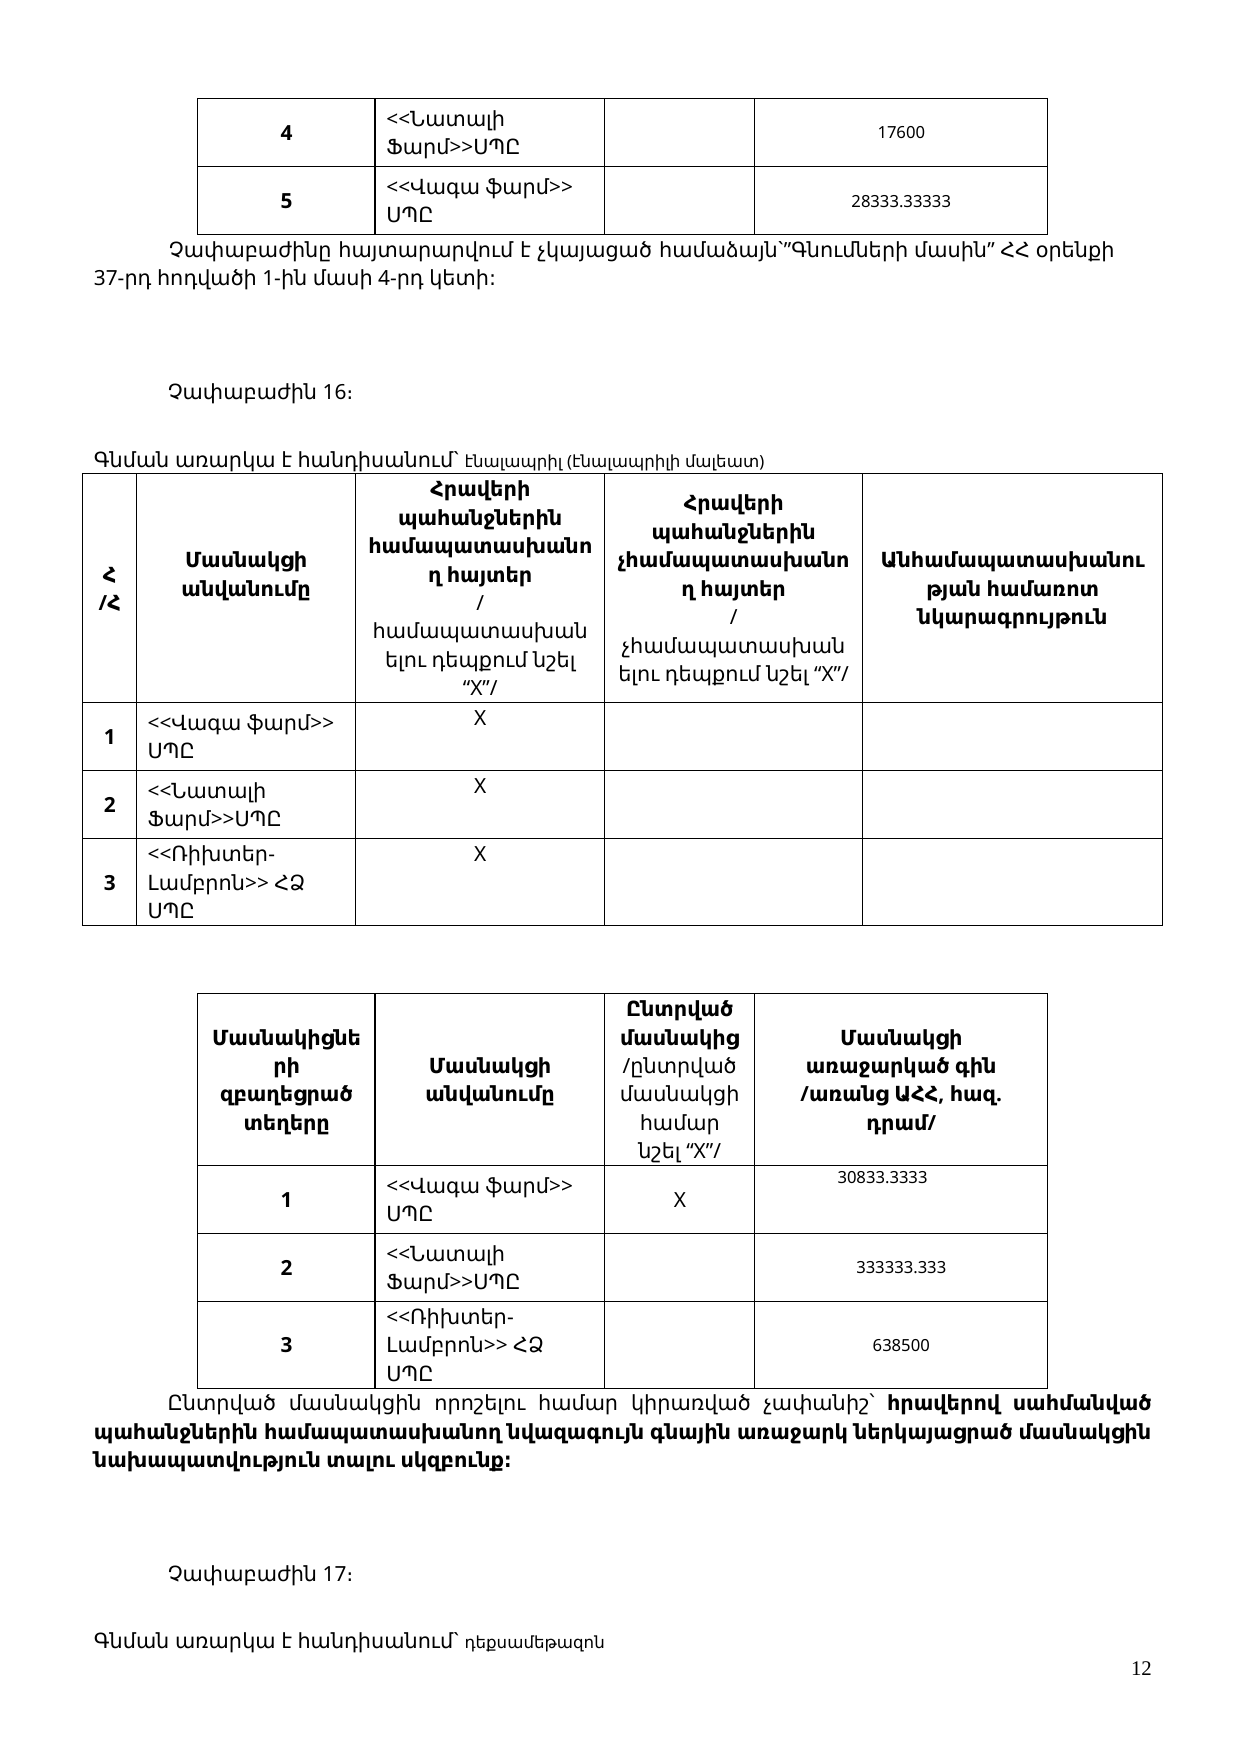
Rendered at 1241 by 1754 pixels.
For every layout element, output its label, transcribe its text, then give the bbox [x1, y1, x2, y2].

table_cell 30833.3333 [755, 1166, 1047, 1233]
table_header Հ/Հ [83, 474, 136, 702]
table_cell X [605, 1166, 754, 1233]
table_header Մասնակցի անվանումը [137, 474, 355, 702]
table_cell 333333.333 [755, 1234, 1047, 1301]
table_cell <<Ռիխտեր-Լամբրոն>> ՀՁ ՍՊԸ [137, 839, 355, 924]
table_cell <<Նատալի Ֆարմ>>ՍՊԸ [376, 99, 604, 166]
table_cell X [356, 839, 604, 924]
table_cell [863, 703, 1162, 770]
table_header Ընտրված մասնակից /ընտրված մասնակցի համար նշել “X”/ [605, 994, 754, 1165]
table_cell [605, 167, 754, 234]
table_cell [605, 771, 862, 838]
table_header Հրավերի պահանջներին համապատասխանող հայտեր /համապատասխանելու դեպքում նշել “X”/ [356, 474, 604, 702]
table_header Մասնակցի անվանումը [376, 994, 604, 1165]
table_cell [605, 99, 754, 166]
table_cell [605, 703, 862, 770]
table_cell 3 [198, 1302, 374, 1387]
table_cell 5 [198, 167, 374, 234]
table_header Մասնակիցների զբաղեցրած տեղերը [198, 994, 374, 1165]
table_header Մասնակցի առաջարկած գին /առանց ԱՀՀ, հազ. դրամ/ [755, 994, 1047, 1165]
table_cell X [356, 703, 604, 770]
table_cell [863, 839, 1162, 924]
table_cell <<Նատալի Ֆարմ>>ՍՊԸ [376, 1234, 604, 1301]
text Չափաբաժինը հայտարարվում է չկայացած համաձայն`”Գնումների մասին” ՀՀ օրենքի 37-րդ հոդվածի 1-ին մասի 4-րդ կետի: [94, 235, 1114, 292]
table_cell 3 [83, 839, 136, 924]
table_cell <<Նատալի Ֆարմ>>ՍՊԸ [137, 771, 355, 838]
table_cell [605, 1302, 754, 1387]
table_cell 1 [198, 1166, 374, 1233]
text Չափաբաժին 17։ [94, 1559, 1152, 1587]
text Գնման առարկա է հանդիսանում` դեքսամեթազոն [94, 1627, 1152, 1655]
text Չափաբաժին 16։ [94, 377, 1152, 406]
table_cell [605, 1234, 754, 1301]
table_cell X [356, 771, 604, 838]
table_cell <<Ռիխտեր-Լամբրոն>> ՀՁ ՍՊԸ [376, 1302, 604, 1387]
table_cell 2 [83, 771, 136, 838]
table_cell 2 [198, 1234, 374, 1301]
text Ընտրված մասնակցին որոշելու համար կիրառված չափանիշ՝ հրավերով սահմանված պահանջներին համապատասխանող նվազագույն գնային առաջարկ ներկայացրած մասնակցին նախապատվություն տալու սկզբունք։ [94, 1388, 1152, 1474]
table_cell [863, 771, 1162, 838]
table_cell 1 [83, 703, 136, 770]
table_cell 4 [198, 99, 374, 166]
table_cell <<Վագա ֆարմ>> ՍՊԸ [376, 1166, 604, 1233]
table_cell 28333.33333 [755, 167, 1047, 234]
table_header Անհամապատասխանության համառոտ նկարագրույթուն [863, 474, 1162, 702]
text Գնման առարկա է հանդիսանում` էնալապրիլ (էնալապրիլի մալեատ) [94, 445, 1152, 473]
table_header Հրավերի պահանջներին չհամապատասխանող հայտեր /չհամապատասխանելու դեպքում նշել “X”/ [605, 474, 862, 702]
table_cell [605, 839, 862, 924]
table_cell <<Վագա ֆարմ>> ՍՊԸ [376, 167, 604, 234]
table_cell 638500 [755, 1302, 1047, 1387]
table_cell 17600 [755, 99, 1047, 166]
table_cell <<Վագա ֆարմ>> ՍՊԸ [137, 703, 355, 770]
